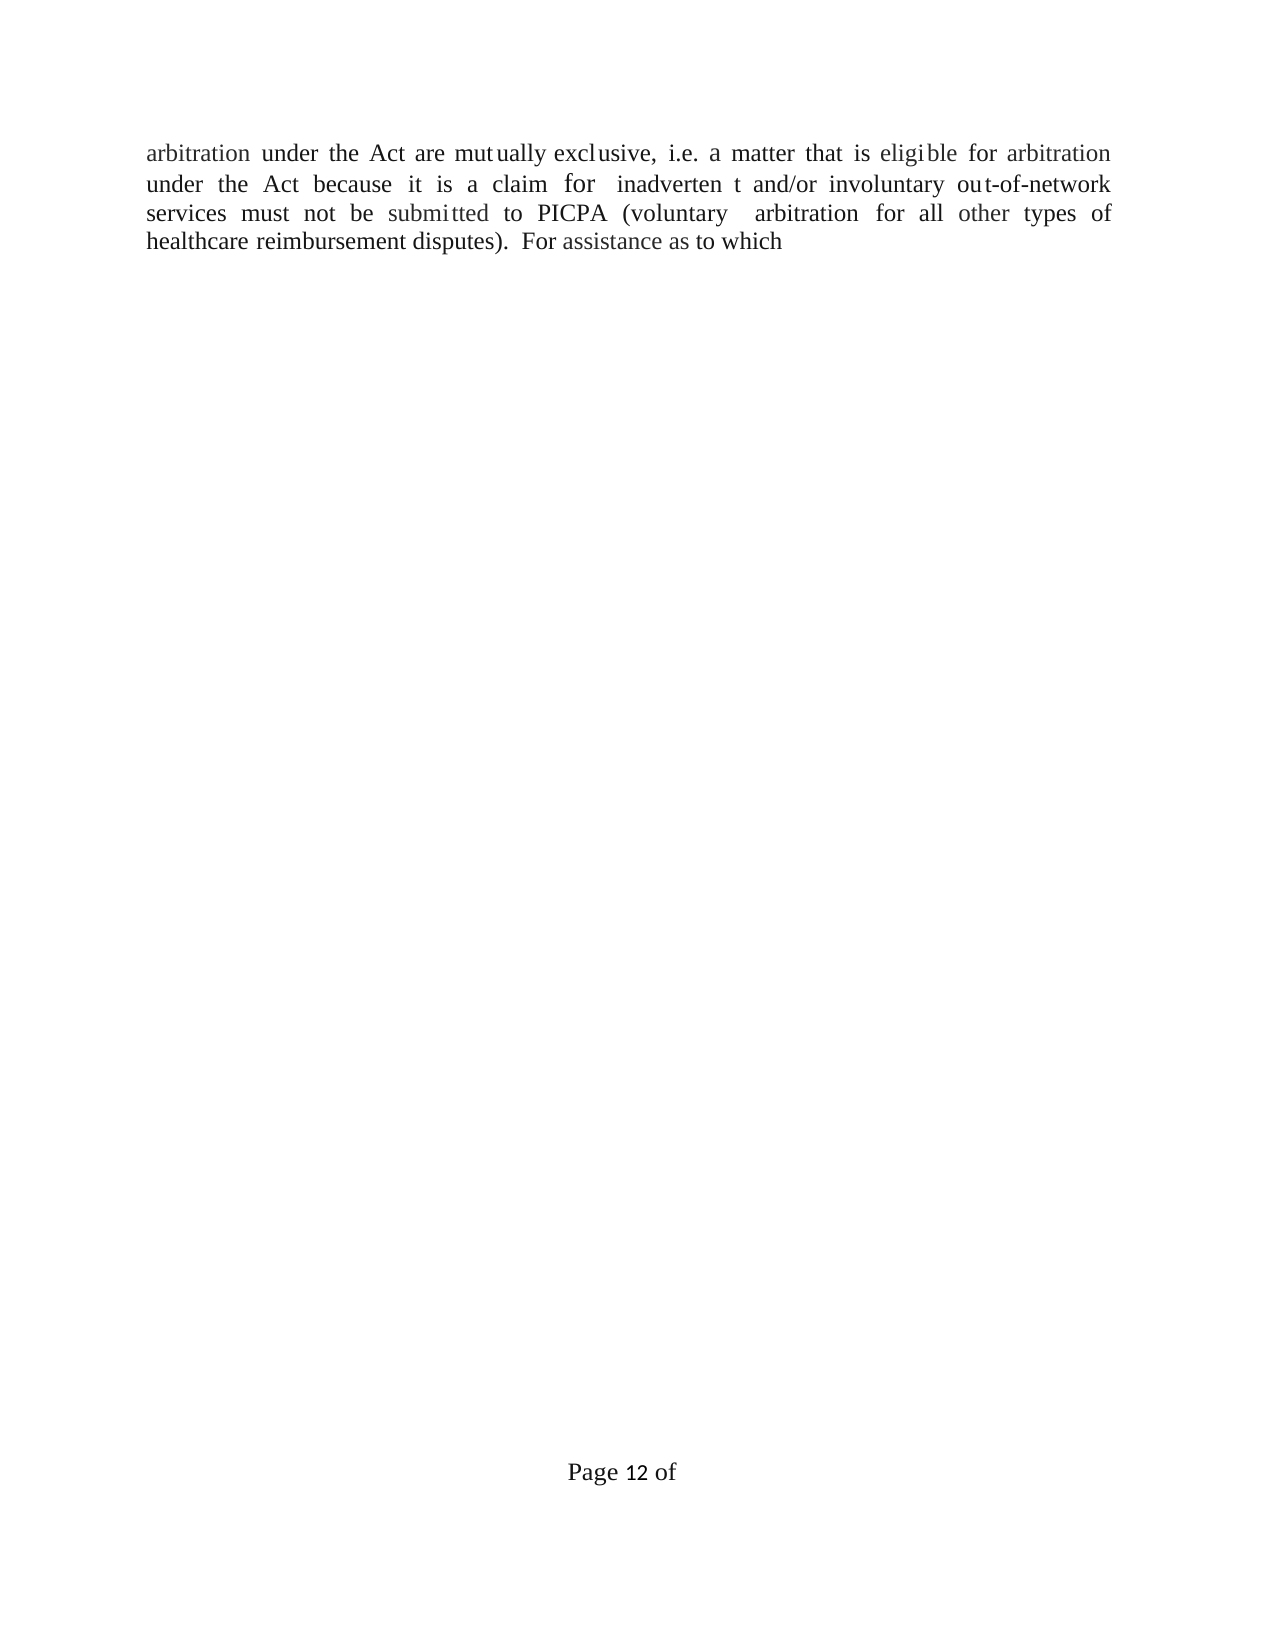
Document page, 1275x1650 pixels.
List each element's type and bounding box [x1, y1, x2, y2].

text [146, 137, 1112, 255]
